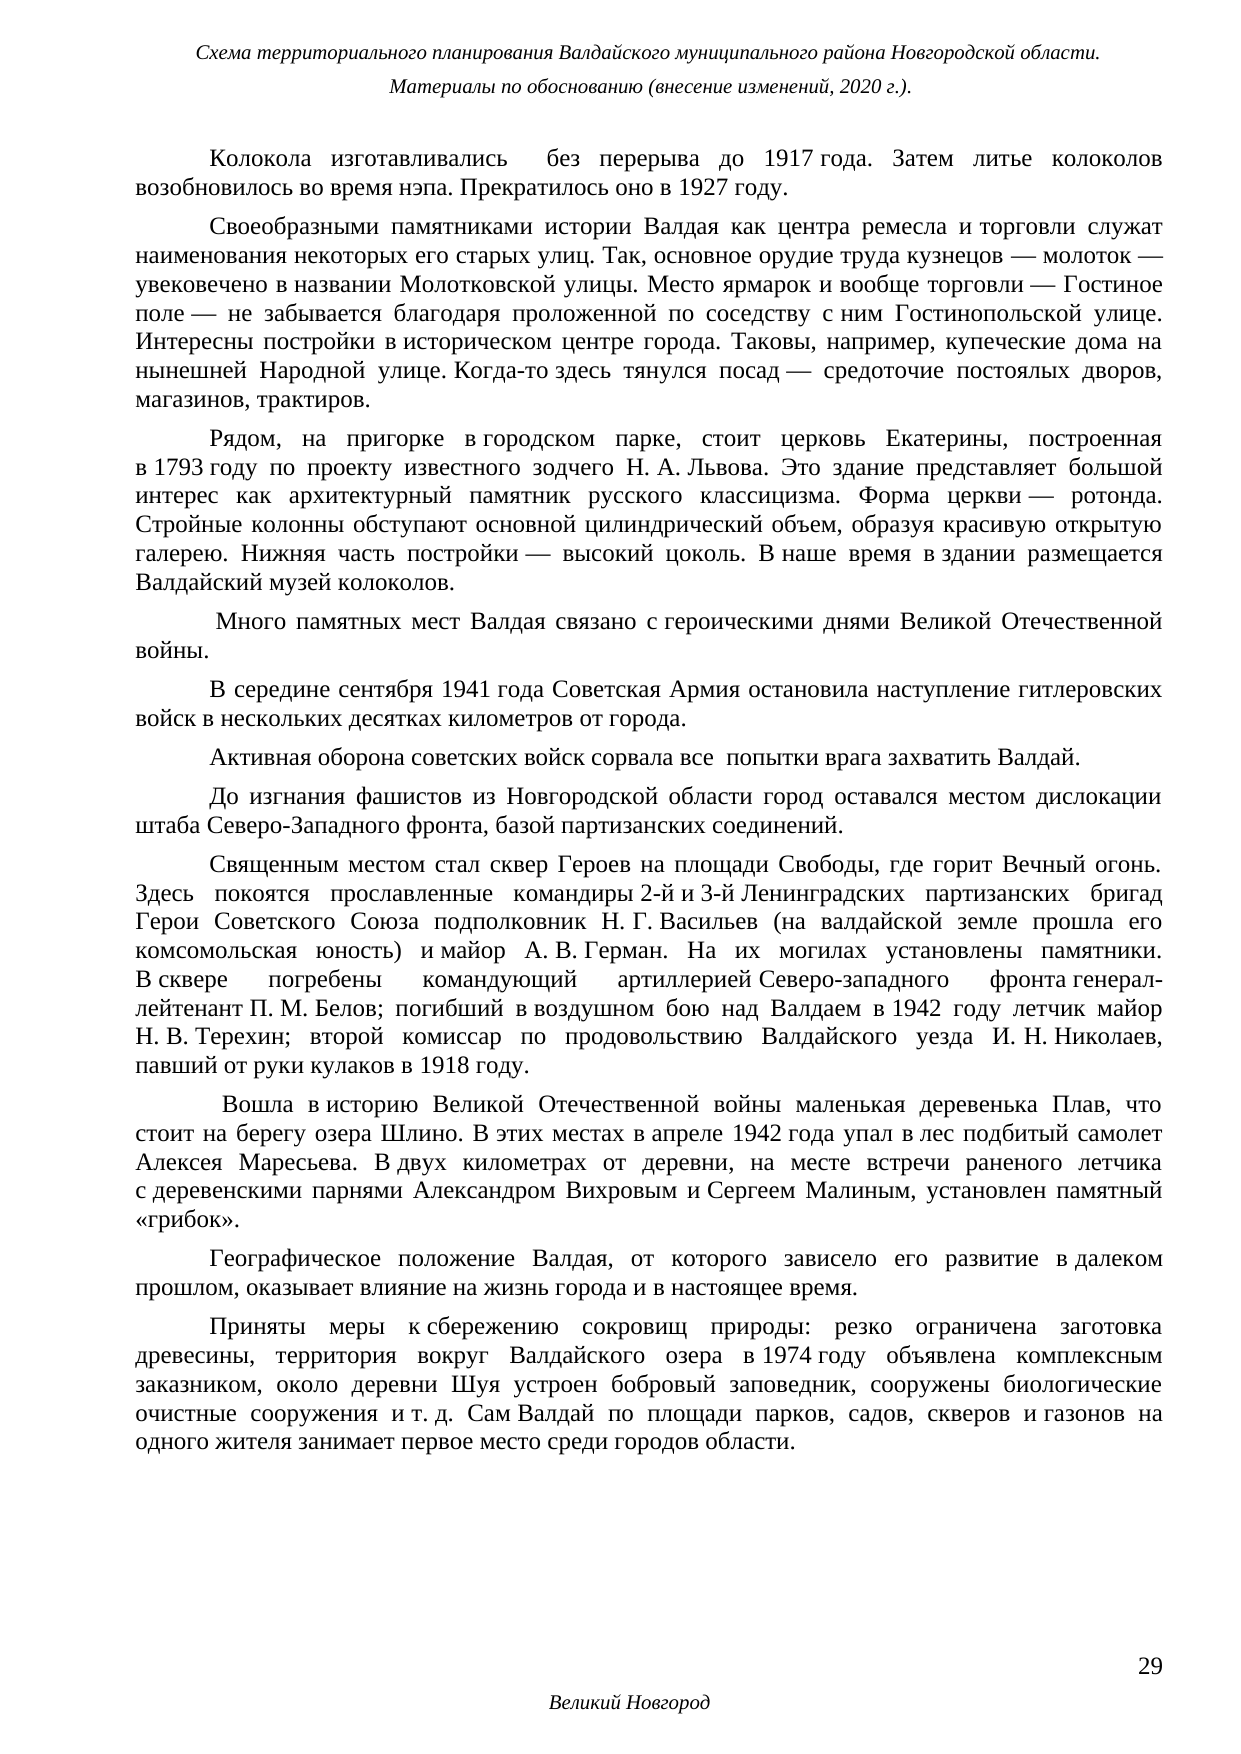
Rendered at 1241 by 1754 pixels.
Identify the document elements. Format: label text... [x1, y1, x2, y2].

text Приняты меры к сбережению сокровищ природы: резко ограничена заготовка древесины, территория вокруг Валдайского озера в 1974 году объявлена комплексным заказником, около деревни Шуя устроен бобровый заповедник, сооружены биологические очистные сооружения и т. д. Сам Валдай по площади парков, садов, скверов и газонов на одного жителя занимает первое место среди городов области. [135, 1311, 1163, 1455]
text Активная оборона советских войск сорвала все попытки врага захватить Валдай. [135, 742, 1163, 771]
text Вошла в историю Великой Отечественной войны маленькая деревенька Плав, что стоит на берегу озера Шлино. В этих местах в апреле 1942 года упал в лес подбитый самолет Алексея Маресьева. В двух километрах от деревни, на месте встречи раненого летчика с деревенскими парнями Александром Вихровым и Сергеем Малиным, установлен памятный «грибок». [135, 1089, 1163, 1233]
text В середине сентября 1941 года Советская Армия остановила наступление гитлеровских войск в нескольких десятках километров от города. [135, 674, 1163, 731]
text Священным местом стал сквер Героев на площади Свободы, где горит Вечный огонь. Здесь покоятся прославленные командиры 2-й и 3-й Ленинградских партизанских бригад Герои Советского Союза подполковник Н. Г. Васильев (на валдайской земле прошла его комсомольская юность) и майор А. В. Герман. На их могилах установлены памятники. В сквере погребены командующий артиллерией Северо-западного фронта генерал-лейтенант П. М. Белов; погибший в воздушном бою над Валдаем в 1942 году летчик майор Н. В. Терехин; второй комиссар по продовольствию Валдайского уезда И. Н. Николаев, павший от руки кулаков в 1918 году. [135, 849, 1163, 1079]
text До изгнания фашистов из Новгородской области город оставался местом дислокации штаба Северо-Западного фронта, базой партизанских соединений. [135, 781, 1163, 838]
text Рядом, на пригорке в городском парке, стоит церковь Екатерины, построенная в 1793 году по проекту известного зодчего Н. А. Львова. Это здание представляет большой интерес как архитектурный памятник русского классицизма. Форма церкви — ротонда. Стройные колонны обступают основной цилиндрический объем, образуя красивую открытую галерею. Нижняя часть постройки — высокий цоколь. В наше время в здании размещается Валдайский музей колоколов. [135, 423, 1163, 596]
text Колокола изготавливались без перерыва до 1917 года. Затем литье колоколов возобновилось во время нэпа. Прекратилось оно в 1927 году. [135, 143, 1163, 201]
text Географическое положение Валдая, от которого зависело его развитие в далеком прошлом, оказывает влияние на жизнь города и в настоящее время. [135, 1243, 1163, 1301]
text Много памятных мест Валдая связано с героическими днями Великой Отечественной войны. [135, 606, 1163, 663]
text Своеобразными памятниками истории Валдая как центра ремесла и торговли служат наименования некоторых его старых улиц. Так, основное орудие труда кузнецов — молоток — увековечено в названии Молотковской улицы. Место ярмарок и вообще торговли — Гостиное поле — не забывается благодаря проложенной по соседству с ним Гостинопольской улице. Интересны постройки в историческом центре города. Таковы, например, купеческие дома на нынешней Народной улице. Когда-то здесь тянулся посад — средоточие постоялых дворов, магазинов, трактиров. [135, 211, 1163, 413]
